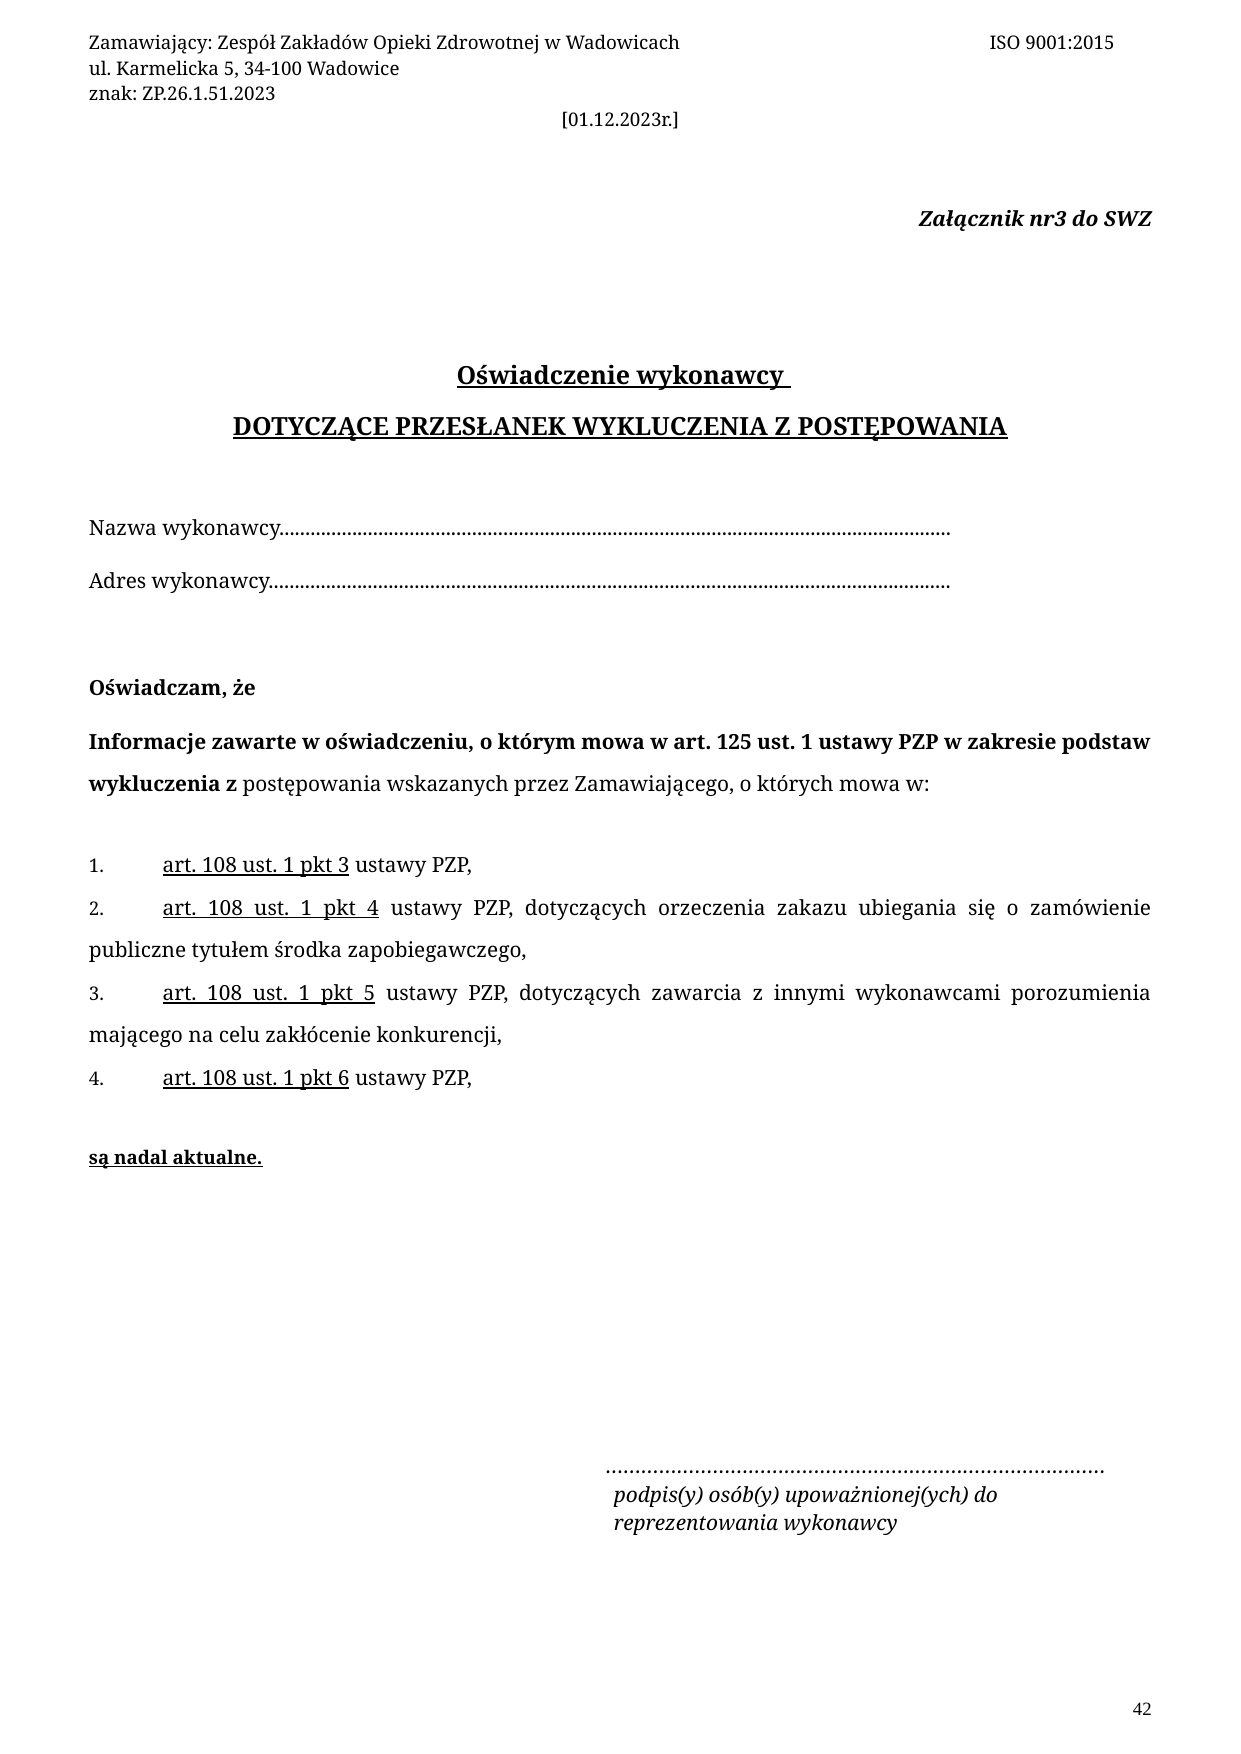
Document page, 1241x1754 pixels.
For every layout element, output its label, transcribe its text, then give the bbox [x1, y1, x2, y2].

list art. 108 ust. 1 pkt 5 ustawy PZP, dotyczących zawarcia z innymi wykonawcami porozumienia mającego na celu zakłócenie konkurencji, [89, 978, 1152, 1049]
text Oświadczam, że [89, 673, 1152, 702]
text Nazwa wykonawcy................................................................................................................................. [89, 513, 1152, 541]
text są nadal aktualne. [89, 1144, 1152, 1169]
text Informacje zawarte w oświadczeniu, o którym mowa w art. 125 ust. 1 ustawy PZP w zakresie podstaw wykluczenia z postępowania wskazanych przez Zamawiającego, o których mowa w: [89, 727, 1152, 798]
text Oświadczenie wykonawcy [89, 357, 1152, 392]
text podpis(y) osób(y) upoważnionej(ych) do reprezentowania wykonawcy [614, 1480, 1152, 1537]
list art. 108 ust. 1 pkt 4 ustawy PZP, dotyczących orzeczenia zakazu ubiegania się o zamówienie publiczne tytułem środka zapobiegawczego, [89, 893, 1152, 964]
text ………………………………………………………………………… [606, 1452, 1152, 1480]
subtitle Załącznik nr3 do SWZ [89, 204, 1152, 233]
text Adres wykonawcy................................................................................................................................... [89, 566, 1152, 595]
list art. 108 ust. 1 pkt 3 ustawy PZP, [89, 850, 1152, 879]
text DOTYCZĄCE PRZESŁANEK WYKLUCZENIA Z POSTĘPOWANIA [89, 408, 1152, 443]
list art. 108 ust. 1 pkt 6 ustawy PZP, [89, 1063, 1152, 1092]
